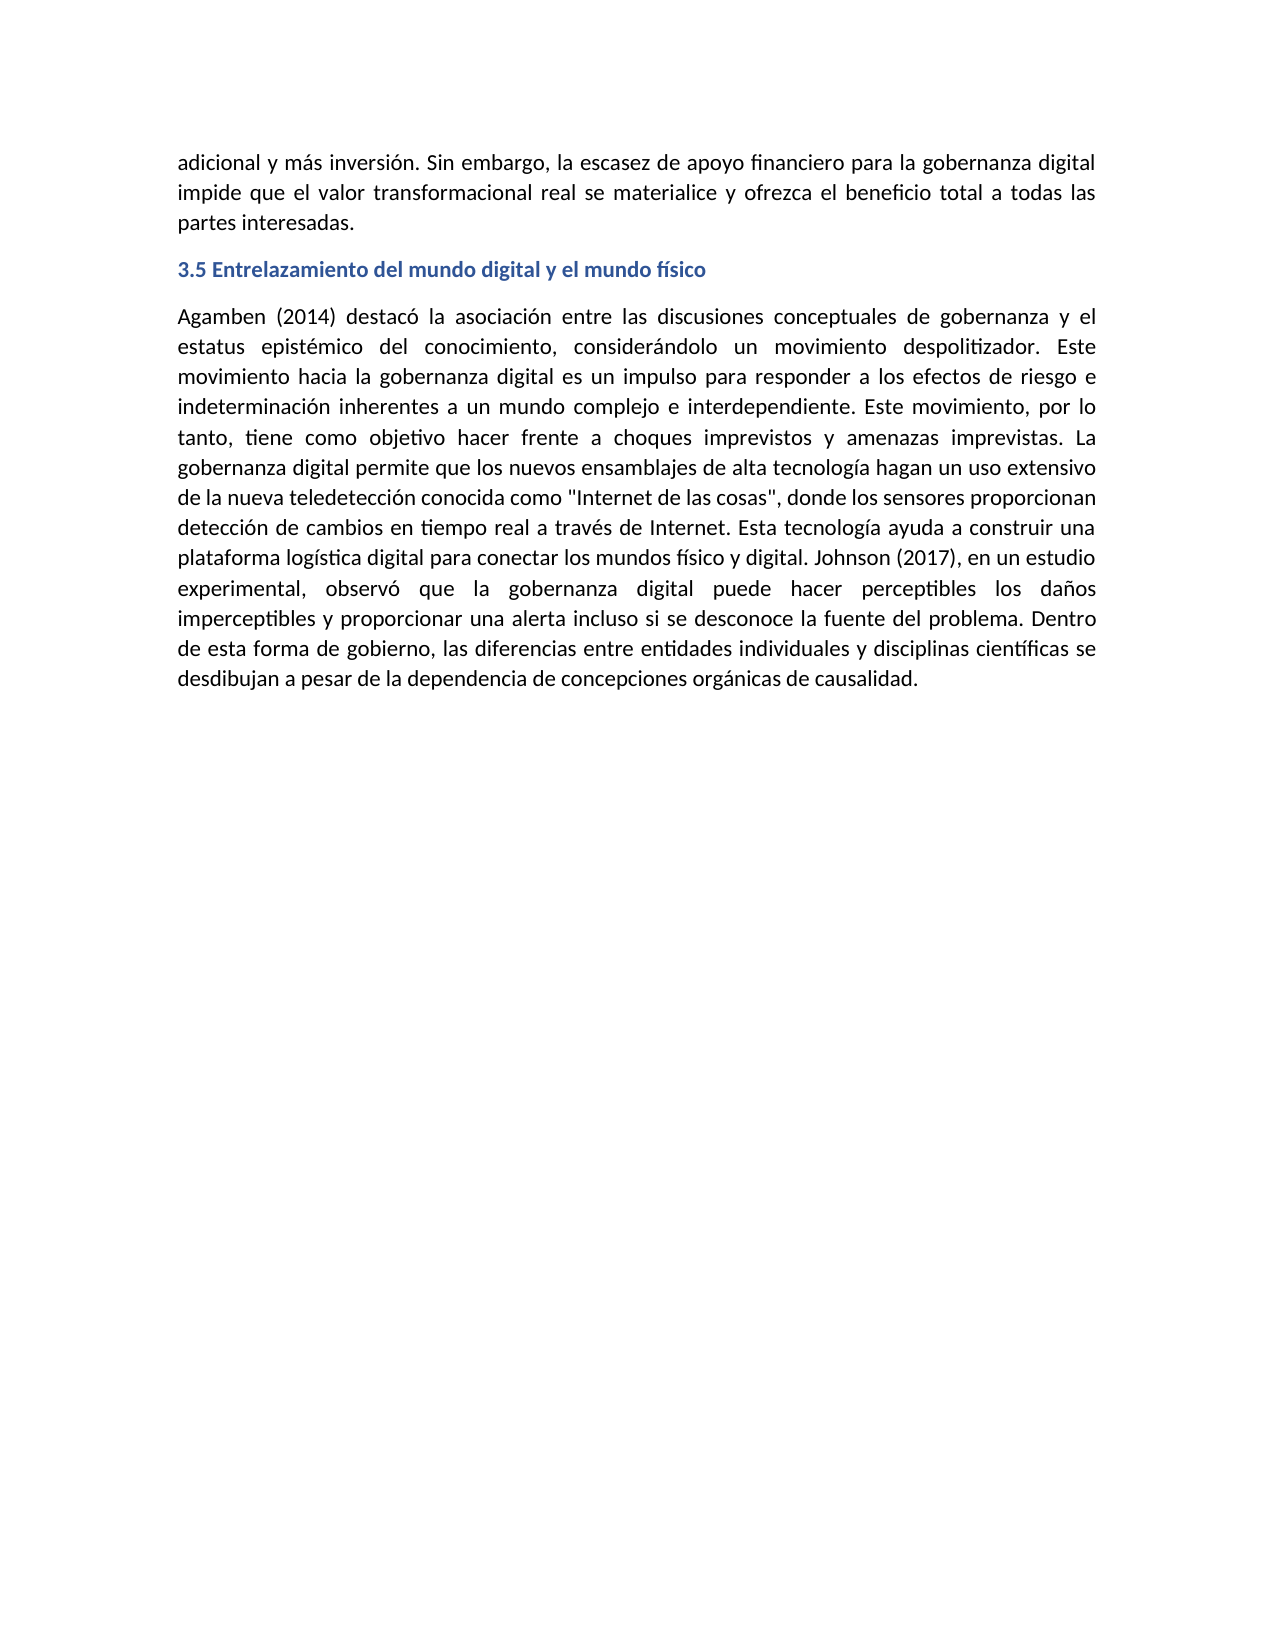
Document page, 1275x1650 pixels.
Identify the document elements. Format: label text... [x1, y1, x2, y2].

text Agamben (2014) destacó la asociación entre las discusiones conceptuales de gobernanza y el estatus epistémico del conocimiento, considerándolo un movimiento despolitizador. Este movimiento hacia la gobernanza digital es un impulso para responder a los efectos de riesgo e indeterminación inherentes a un mundo complejo e interdependiente. Este movimiento, por lo tanto, tiene como objetivo hacer frente a choques imprevistos y amenazas imprevistas. La gobernanza digital permite que los nuevos ensamblajes de alta tecnología hagan un uso extensivo de la nueva teledetección conocida como "Internet de las cosas", donde los sensores proporcionan detección de cambios en tiempo real a través de Internet. Esta tecnología ayuda a construir una plataforma logística digital para conectar los mundos físico y digital. Johnson (2017), en un estudio experimental, observó que la gobernanza digital puede hacer perceptibles los daños imperceptibles y proporcionar una alerta incluso si se desconoce la fuente del problema. Dentro de esta forma de gobierno, las diferencias entre entidades individuales y disciplinas científicas se desdibujan a pesar de la dependencia de concepciones orgánicas de causalidad. [177, 302, 1098, 692]
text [177, 148, 1098, 236]
text 3.5 Entrelazamiento del mundo digital y el mundo físico [177, 255, 1098, 283]
